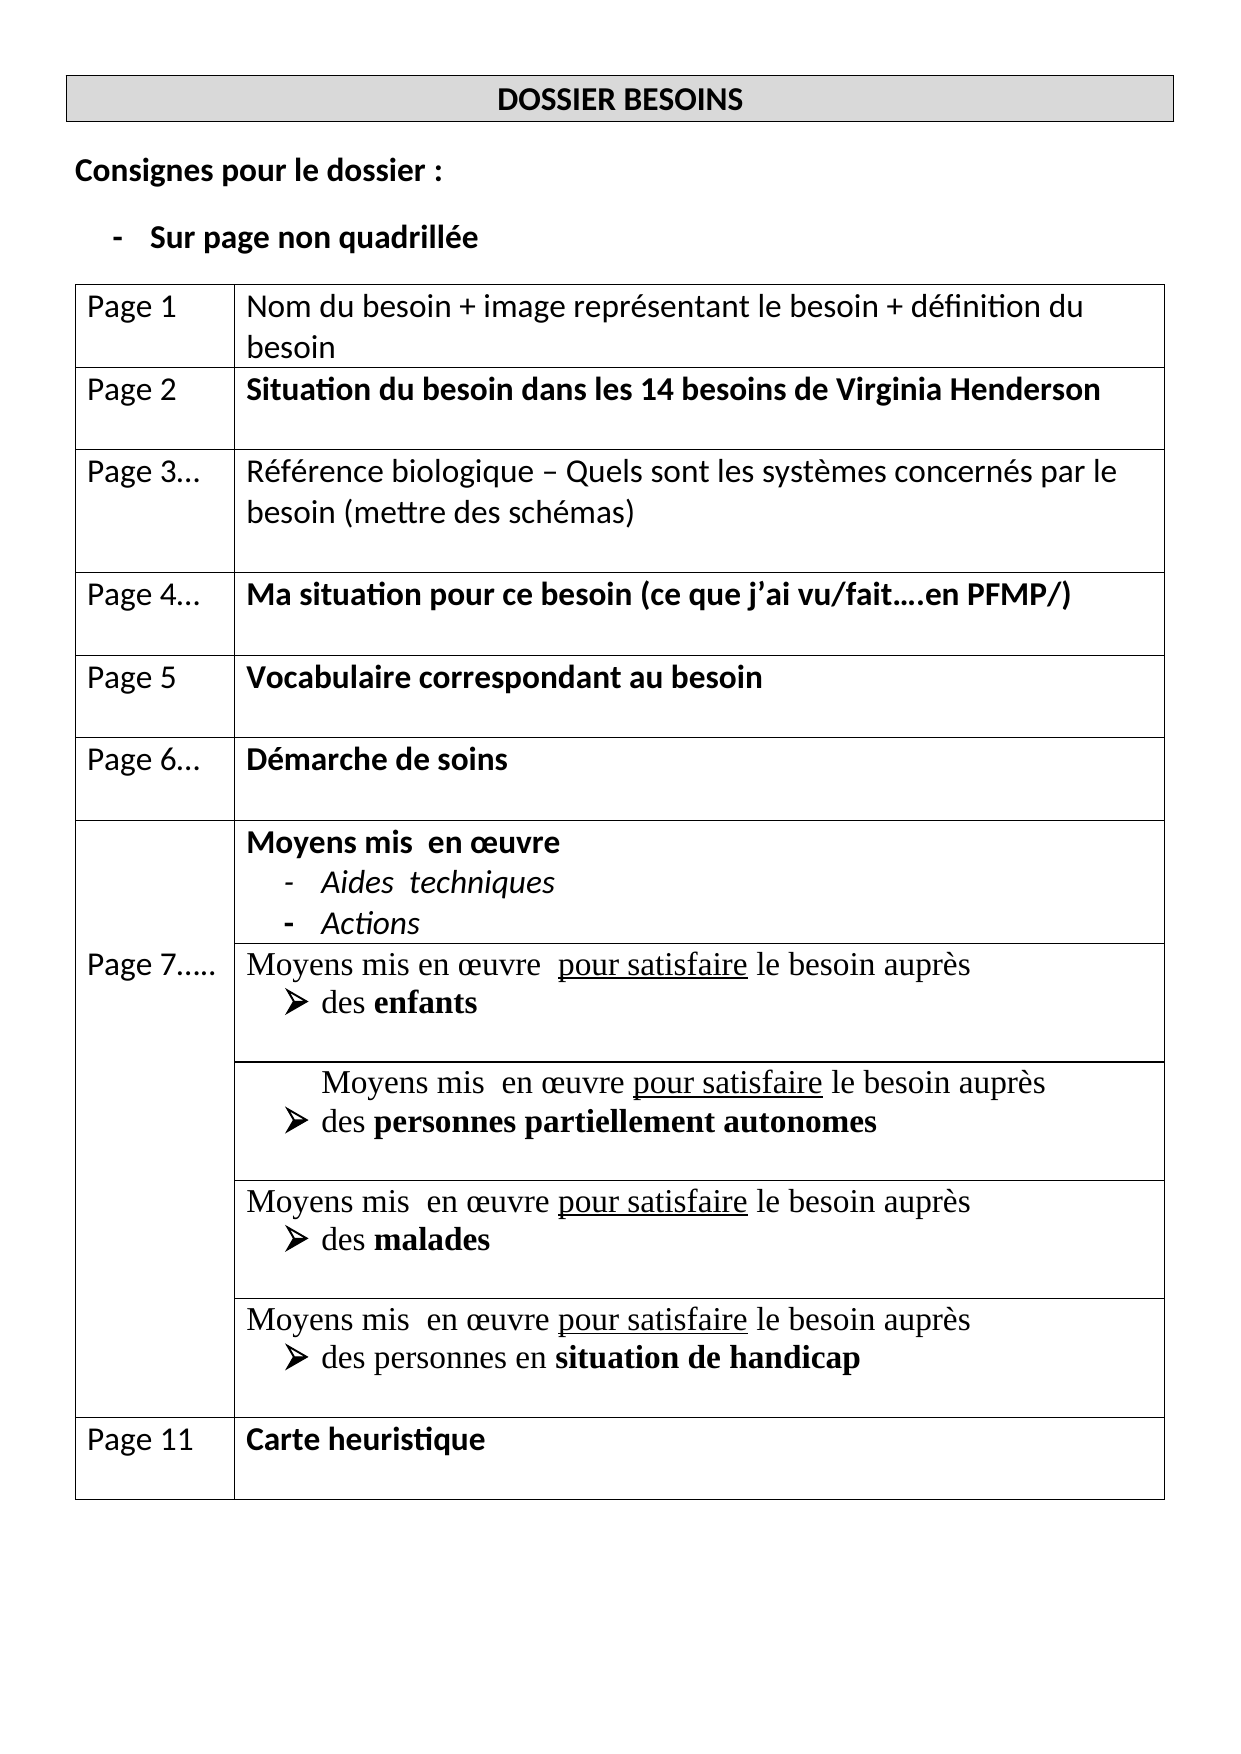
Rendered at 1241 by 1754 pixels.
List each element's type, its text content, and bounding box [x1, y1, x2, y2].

table_cell Page 3… [76, 450, 234, 572]
table_cell Moyens mis en œuvre Aides techniques Actions [235, 821, 1164, 943]
table_header Nom du besoin + image représentant le besoin + définition du besoin [235, 285, 1164, 367]
table_cell Moyens mis en œuvre pour satisfaire le besoin auprès des enfants [235, 944, 1164, 1061]
table_cell Moyens mis en œuvre pour satisfaire le besoin auprès des malades [235, 1181, 1164, 1298]
table_cell Vocabulaire correspondant au besoin [235, 656, 1164, 737]
table_cell Ma situation pour ce besoin (ce que j’ai vu/fait….en PFMP/) [235, 573, 1164, 655]
table_cell Situation du besoin dans les 14 besoins de Virginia Henderson [235, 368, 1164, 449]
table_cell Page 2 [76, 368, 234, 449]
table_cell Carte heuristique [235, 1418, 1164, 1499]
table_cell Page 6… [76, 738, 234, 820]
list Sur page non quadrillée [112, 216, 1165, 257]
table_cell Page 5 [76, 656, 234, 737]
text DOSSIER BESOINS [67, 76, 1173, 121]
table_cell Référence biologique – Quels sont les systèmes concernés par le besoin (mettre des schémas) [235, 450, 1164, 572]
table_cell Moyens mis en œuvre pour satisfaire le besoin auprès des personnes en situation de handicap [235, 1299, 1164, 1417]
table_header Page 1 [76, 285, 234, 367]
table_cell Page 7….. [76, 821, 234, 1417]
table_cell Moyens mis en œuvre pour satisfaire le besoin auprès des personnes partiellement autonomes [235, 1063, 1164, 1180]
table_cell Page 4… [76, 573, 234, 655]
table_cell Démarche de soins [235, 738, 1164, 820]
text Consignes pour le dossier : [75, 149, 1165, 189]
table_cell Page 11 [76, 1418, 234, 1499]
